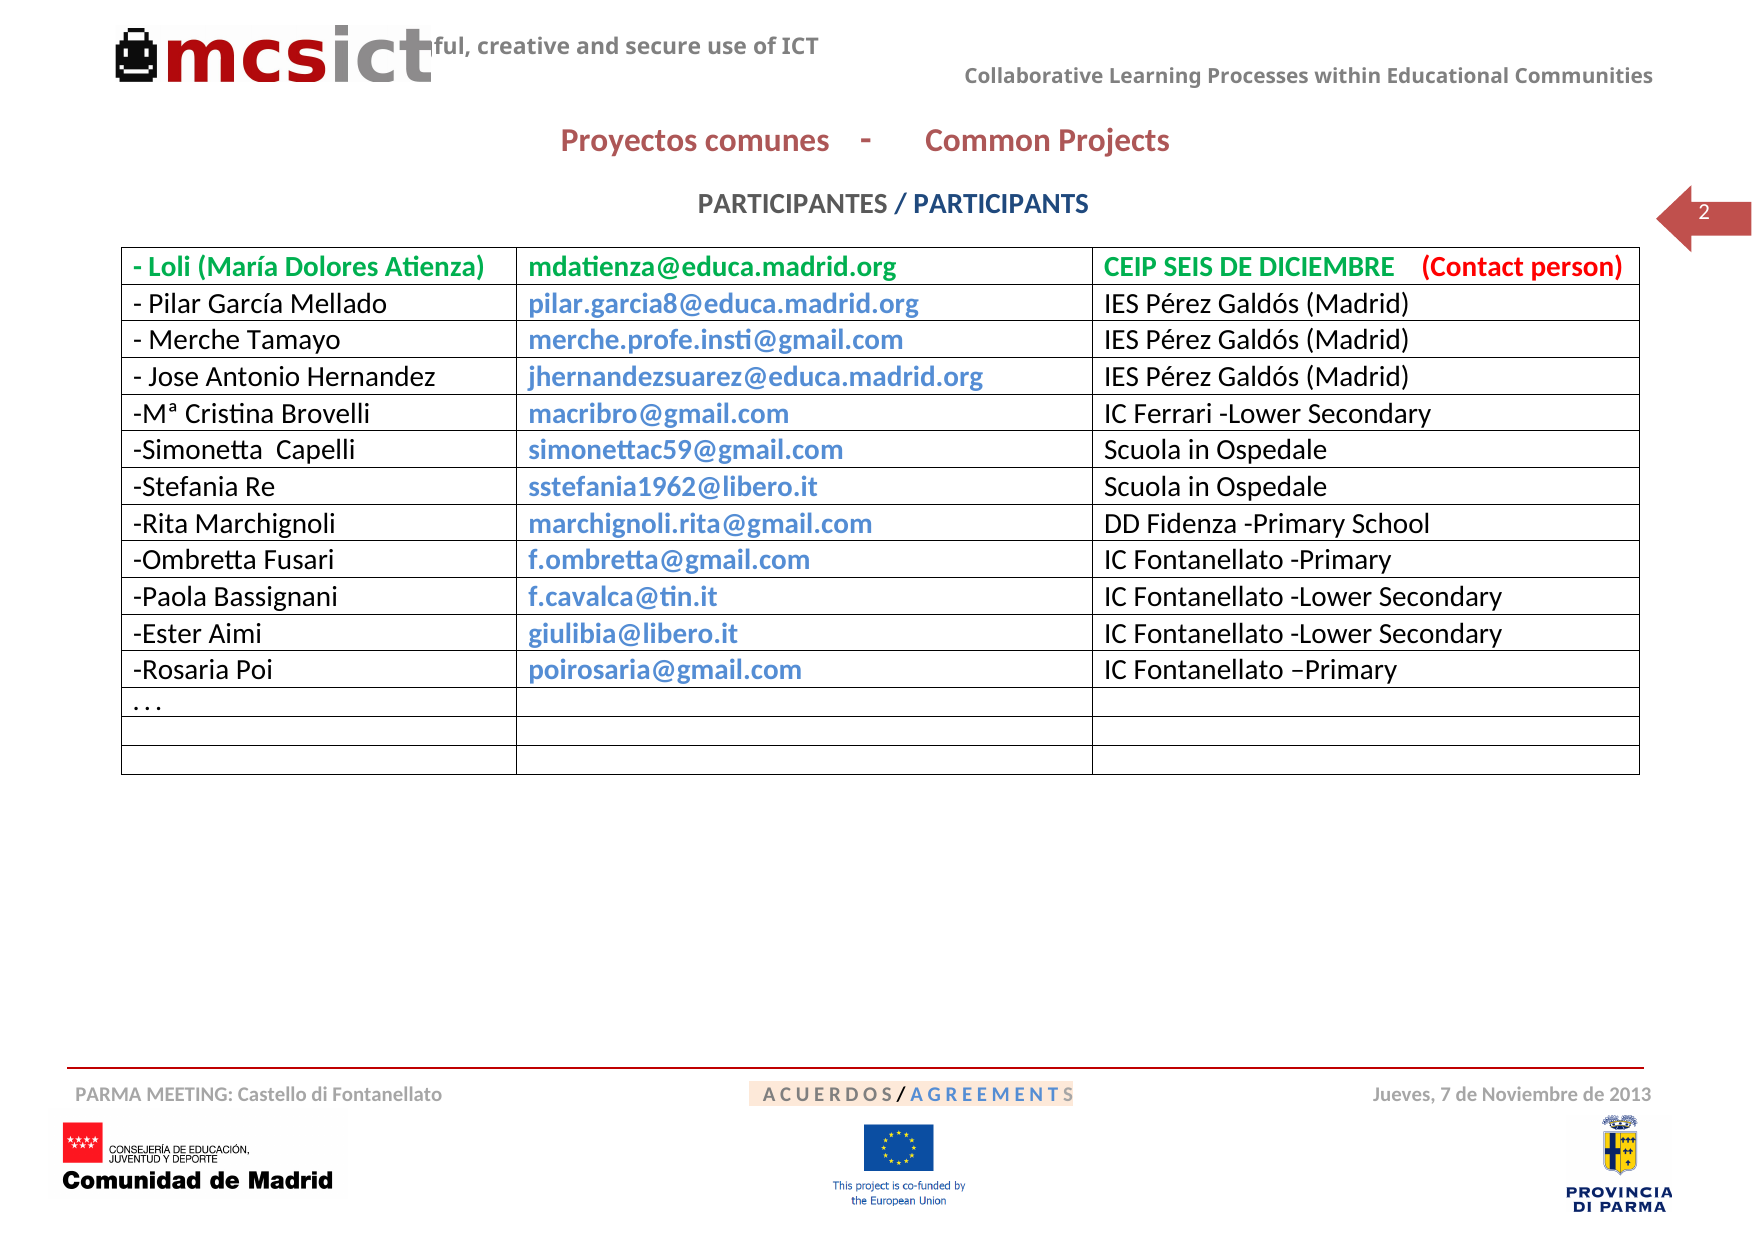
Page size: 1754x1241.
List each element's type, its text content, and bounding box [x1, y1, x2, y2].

table_cell [517, 688, 1092, 716]
table_cell . . . [122, 688, 516, 716]
table_header mdatienza@educa.madrid.org [517, 248, 1092, 284]
table_cell pilar.garcia8@educa.madrid.org [517, 285, 1092, 320]
table_cell IES Pérez Galdós (Madrid) [1093, 321, 1639, 357]
table_cell - Pilar García Mellado [122, 285, 516, 320]
table_cell - Jose Antonio Hernandez [122, 358, 516, 394]
picture [48, 1108, 349, 1199]
table_cell IC Fontanellato -Primary [1093, 541, 1639, 577]
table_cell IES Pérez Galdós (Madrid) [1093, 285, 1639, 320]
table_cell -Ombretta Fusari [122, 541, 516, 577]
table_header CEIP SEIS DE DICIEMBRE (Contact person) [1093, 248, 1639, 284]
table_cell [517, 746, 1092, 774]
table_cell merche.profe.insti@gmail.com [517, 321, 1092, 357]
table_cell poirosaria@gmail.com [517, 651, 1092, 687]
table_cell IES Pérez Galdós (Madrid) [1093, 358, 1639, 394]
table_cell -Rita Marchignoli [122, 505, 516, 540]
table_cell [122, 717, 516, 745]
table_cell -Rosaria Poi [122, 651, 516, 687]
table_cell DD Fidenza -Primary School [1093, 505, 1639, 540]
table_cell IC Ferrari -Lower Secondary [1093, 395, 1639, 430]
table_cell giulibia@libero.it [517, 615, 1092, 650]
table_cell [1093, 688, 1639, 716]
table_cell IC Fontanellato -Lower Secondary [1093, 578, 1639, 614]
table_cell -Ester Aimi [122, 615, 516, 650]
picture [824, 1121, 971, 1206]
table_cell [122, 746, 516, 774]
table_cell macribro@gmail.com [517, 395, 1092, 430]
table_cell -Simonetta Capelli [122, 431, 516, 467]
table_cell f.cavalca@tin.it [517, 578, 1092, 614]
table_cell Scuola in Ospedale [1093, 431, 1639, 467]
table_cell [517, 717, 1092, 745]
table_cell -Mª Cristina Brovelli [122, 395, 516, 430]
table_cell - Merche Tamayo [122, 321, 516, 357]
table_cell f.ombretta@gmail.com [517, 541, 1092, 577]
picture [1566, 1115, 1672, 1212]
table_cell -Paola Bassignani [122, 578, 516, 614]
table_cell IC Fontanellato -Lower Secondary [1093, 615, 1639, 650]
table_cell [1093, 717, 1639, 745]
table_cell simonettac59@gmail.com [517, 431, 1092, 467]
picture [115, 25, 431, 82]
table_cell Scuola in Ospedale [1093, 468, 1639, 504]
table_cell -Stefania Re [122, 468, 516, 504]
text PARTICIPANTES / PARTICIPANTS [133, 185, 1654, 221]
table_cell jhernandezsuarez@educa.madrid.org [517, 358, 1092, 394]
table_cell IC Fontanellato –Primary [1093, 651, 1639, 687]
table_cell sstefania1962@libero.it [517, 468, 1092, 504]
table_cell marchignoli.rita@gmail.com [517, 505, 1092, 540]
table_header - Loli (María Dolores Atienza) [122, 248, 516, 284]
table_cell [1093, 746, 1639, 774]
